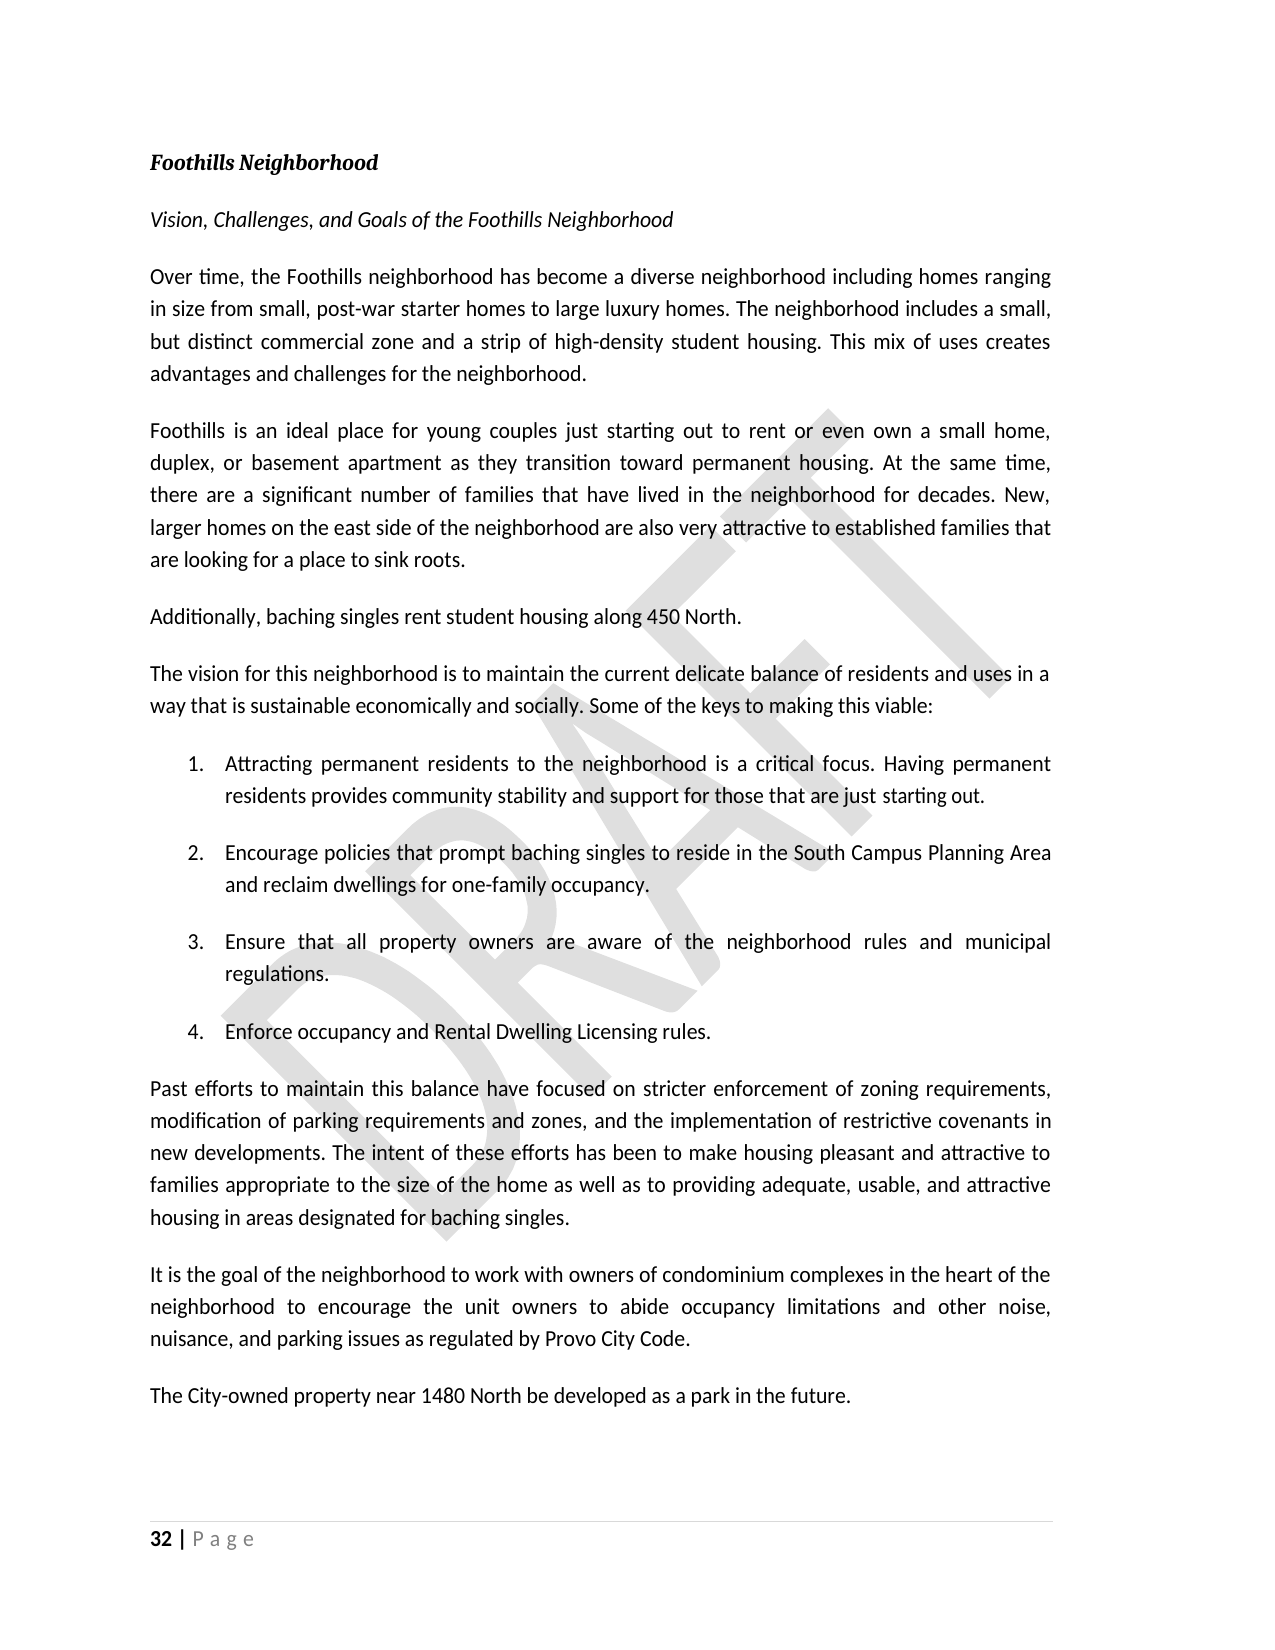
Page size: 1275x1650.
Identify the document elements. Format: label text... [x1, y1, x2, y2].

text Foothills is an ideal place for young couples just starting out to rent or even own a small home, duplex, or basement apartment as they transition toward permanent housing. At the same time, there are a significant number of families that have lived in the neighborhood for decades. New, larger homes on the east side of the neighborhood are also very attractive to established families that are looking for a place to sink roots. [150, 416, 1053, 573]
text The vision for this neighborhood is to maintain the current delicate balance of residents and uses in a way that is sustainable economically and socially. Some of the keys to making this viable: [150, 659, 1053, 719]
list Ensure that all property owners are aware of the neighborhood rules and municipal regulations. [187, 927, 1053, 988]
text The City-owned property near 1480 North be developed as a park in the future. [150, 1381, 1053, 1409]
text Additionally, baching singles rent student housing along 450 North. [150, 602, 1053, 630]
subtitle Foothills Neighborhood [150, 150, 1053, 176]
text It is the goal of the neighborhood to work with owners of condominium complexes in the heart of the neighborhood to encourage the unit owners to abide occupancy limitations and other noise, nuisance, and parking issues as regulated by Provo City Code. [150, 1260, 1053, 1352]
subtitle Vision, Challenges, and Goals of the Foothills Neighborhood [150, 205, 1053, 233]
list Attracting permanent residents to the neighborhood is a critical focus. Having permanent residents provides community stability and support for those that are just starting out. [187, 749, 1053, 809]
list Enforce occupancy and Rental Dwelling Licensing rules. [187, 1017, 1053, 1045]
list Encourage policies that prompt baching singles to reside in the South Campus Planning Area and reclaim dwellings for one-family occupancy. [187, 838, 1053, 898]
text Over time, the Foothills neighborhood has become a diverse neighborhood including homes ranging in size from small, post-war starter homes to large luxury homes. The neighborhood includes a small, but distinct commercial zone and a strip of high-density student housing. This mix of uses creates advantages and challenges for the neighborhood. [150, 262, 1053, 387]
text Past efforts to maintain this balance have focused on stricter enforcement of zoning requirements, modification of parking requirements and zones, and the implementation of restrictive covenants in new developments. The intent of these efforts has been to make housing pleasant and attractive to families appropriate to the size of the home as well as to providing adequate, usable, and attractive housing in areas designated for baching singles. [150, 1074, 1053, 1231]
